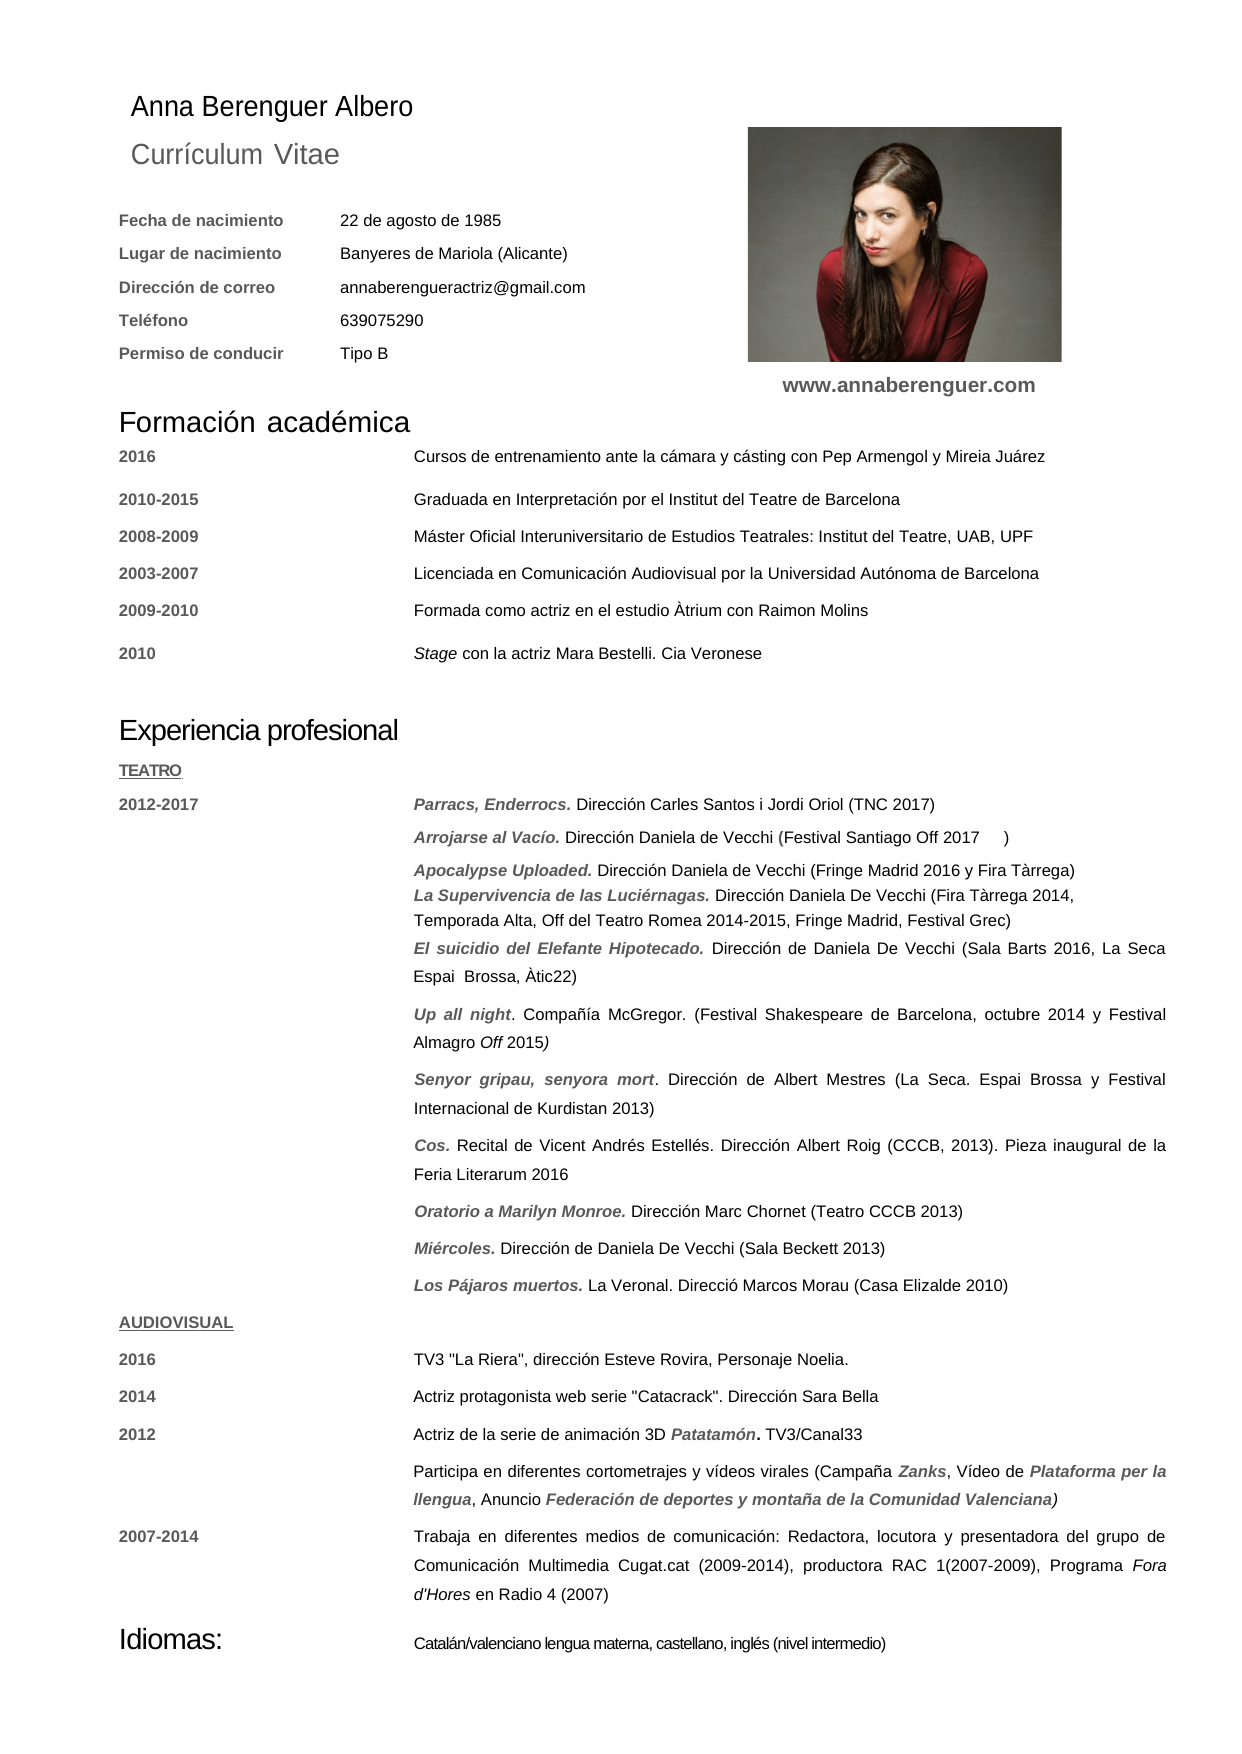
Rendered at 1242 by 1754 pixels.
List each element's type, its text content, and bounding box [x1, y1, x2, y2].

text Up all night. Compañía McGregor. (Festival Shakespeare de Barcelona, octubre 2014 y Festival Almagro Off 2015) [119, 1004, 1167, 1052]
text Formación académica [119, 405, 1167, 438]
text 2009-2010 Formada como actriz en el estudio Àtrium con Raimon Molins [119, 601, 1167, 620]
text Idiomas: Catalán/valenciano lengua materna, castellano, inglés (nivel intermedio) [119, 1622, 1167, 1655]
text Cos. Recital de Vicent Andrés Estellés. Dirección Albert Roig (CCCB, 2013). Pieza inaugural de la Feria Literarum 2016 [414, 1136, 1167, 1184]
text Apocalypse Uploaded. Dirección Daniela de Vecchi (Fringe Madrid 2016 y Fira Tàrrega) La Supervivencia de las Luciérnagas. Dirección Daniela De Vecchi (Fira Tàrrega 2014, Temporada Alta, Off del Teatro Romea 2014-2015, Fringe Madrid, Festival Grec) [119, 855, 1167, 930]
text Experiencia profesional [119, 713, 1167, 747]
text Arrojarse al Vacío. Dirección Daniela de Vecchi (Festival Santiago Off 2017 ) [119, 822, 1167, 847]
text Dirección de correo annaberengueractriz@gmail.com [119, 272, 1167, 297]
text TEATRO [119, 755, 1167, 780]
text Currículum Vitae [131, 131, 1167, 172]
text Permiso de conducir Tipo B [119, 338, 1167, 363]
text Fecha de nacimiento 22 de agosto de 1985 [119, 205, 1167, 230]
text 2010 Stage con la actriz Mara Bestelli. Cia Veronese [119, 638, 1167, 663]
text Lugar de nacimiento Banyeres de Mariola (Alicante) [119, 238, 1167, 263]
picture [747, 172, 1062, 205]
text 2007-2014 Trabaja en diferentes medios de comunicación: Redactora, locutora y presentadora del grupo de Comunicación Multimedia Cugat.cat (2009-2014), productora RAC 1(2007-2009), Programa Fora d'Hores en Radio 4 (2007) [119, 1527, 1167, 1604]
text 2016 TV3 "La Riera", dirección Esteve Rovira, Personaje Noelia. [119, 1350, 1167, 1369]
text Participa en diferentes cortometrajes y vídeos virales (Campaña Zanks, Vídeo de Plataforma per la llengua, Anuncio Federación de deportes y montaña de la Comunidad Valenciana) [119, 1461, 1167, 1509]
picture [747, 330, 1062, 338]
text www.annaberenguer.com [119, 372, 1167, 397]
text El suicidio del Elefante Hipotecado. Dirección de Daniela De Vecchi (Sala Barts 2016, La Seca Espai Brossa, Àtic22) [119, 938, 1167, 986]
subtitle 2010-2015 Graduada en Interpretación por el Institut del Teatre de Barcelona [119, 490, 1242, 509]
picture [747, 230, 1062, 238]
text 2016 Cursos de entrenamiento ante la cámara y cásting con Pep Armengol y Mireia Juárez [119, 447, 1167, 466]
text 2008-2009 Máster Oficial Interuniversitario de Estudios Teatrales: Institut del Teatre, UAB, UPF [119, 527, 1167, 546]
subtitle 2003-2007 Licenciada en Comunicación Audiovisual por la Universidad Autónoma de Barcelona [119, 564, 1242, 583]
text Los Pájaros muertos. La Veronal. Direcció Marcos Morau (Casa Elizalde 2010) [119, 1276, 1167, 1295]
text Teléfono 639075290 [119, 305, 1167, 330]
text 2012-2017 Parracs, Enderrocs. Dirección Carles Santos i Jordi Oriol (TNC 2017) [119, 788, 1167, 813]
text Miércoles. Dirección de Daniela De Vecchi (Sala Beckett 2013) [414, 1239, 1167, 1258]
text AUDIOVISUAL [119, 1313, 1167, 1332]
picture [747, 127, 1062, 131]
picture [747, 297, 1062, 305]
text 2012 Actriz de la serie de animación 3D Patatamón. TV3/Canal33 [119, 1424, 1167, 1443]
picture [747, 263, 1062, 272]
text Oratorio a Marilyn Monroe. Dirección Marc Chornet (Teatro CCCB 2013) [414, 1202, 1167, 1221]
text 2014 Actriz protagonista web serie "Catacrack". Dirección Sara Bella [119, 1387, 1167, 1406]
text Senyor gripau, senyora mort. Dirección de Albert Mestres (La Seca. Espai Brossa y Festival Internacional de Kurdistan 2013) [414, 1070, 1167, 1118]
text Anna Berenguer Albero [131, 89, 1179, 123]
